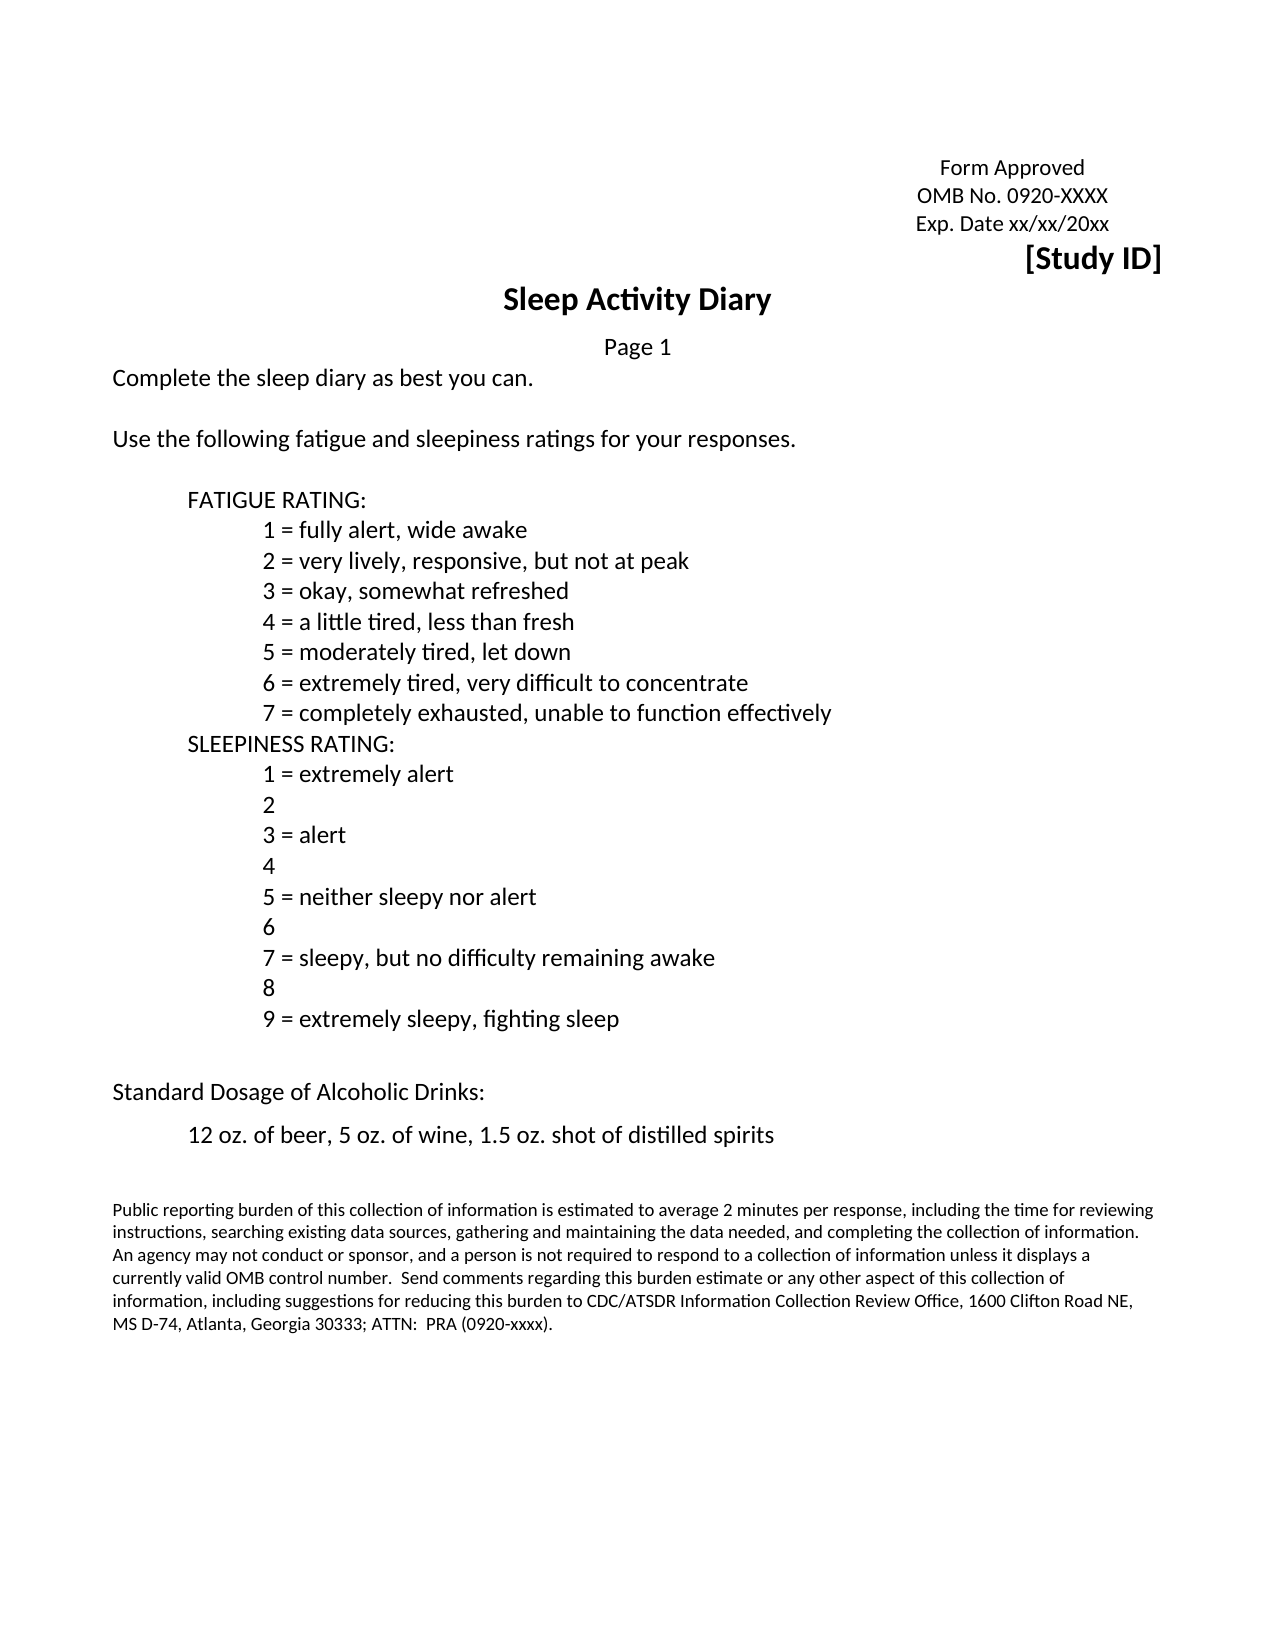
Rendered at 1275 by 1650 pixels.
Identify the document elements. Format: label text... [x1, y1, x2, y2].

text 2 [262, 789, 1162, 819]
text 7 = sleepy, but no difficulty remaining awake [262, 942, 1162, 972]
text 2 = very lively, responsive, but not at peak [262, 545, 1162, 575]
text 6 = extremely tired, very difficult to concentrate [262, 667, 1162, 697]
text 12 oz. of beer, 5 oz. of wine, 1.5 oz. shot of distilled spirits [187, 1119, 1162, 1150]
text Form Approved [112, 153, 1162, 181]
text Complete the sleep diary as best you can. [112, 362, 1162, 392]
text 8 [262, 972, 1162, 1003]
text 4 [262, 850, 1162, 881]
text 5 = moderately tired, let down [262, 636, 1162, 667]
text 6 [262, 911, 1162, 942]
text 1 = fully alert, wide awake [262, 514, 1162, 545]
text Sleep Activity Diary [112, 278, 1162, 319]
text Page 1 [112, 331, 1162, 362]
text 4 = a little tired, less than fresh [262, 606, 1162, 636]
text 7 = completely exhausted, unable to function effectively [262, 697, 1162, 728]
text 3 = okay, somewhat refreshed [262, 575, 1162, 606]
text 5 = neither sleepy nor alert [262, 881, 1162, 911]
text [Study ID] [187, 237, 1162, 278]
text 1 = extremely alert [262, 758, 1162, 789]
text Exp. Date xx/xx/20xx [862, 209, 1162, 237]
text Use the following fatigue and sleepiness ratings for your responses. [112, 423, 1162, 453]
text 3 = alert [262, 819, 1162, 850]
text FATIGUE RATING: [187, 484, 1162, 514]
text SLEEPINESS RATING: [112, 728, 1162, 758]
text OMB No. 0920-XXXX [787, 181, 1162, 209]
text Standard Dosage of Alcoholic Drinks: [112, 1076, 1162, 1107]
text 9 = extremely sleepy, fighting sleep [262, 1003, 1162, 1033]
text Public reporting burden of this collection of information is estimated to average 2 minutes per response, including the time for reviewing instructions, searching existing data sources, gathering and maintaining the data needed, and completing the collection of information. An agency may not conduct or sponsor, and a person is not required to respond to a collection of information unless it displays a currently valid OMB control number. Send comments regarding this burden estimate or any other aspect of this collection of information, including suggestions for reducing this burden to CDC/ATSDR Information Collection Review Office, 1600 Clifton Road NE, MS D-74, Atlanta, Georgia 30333; ATTN: PRA (0920-xxxx). [112, 1198, 1162, 1335]
